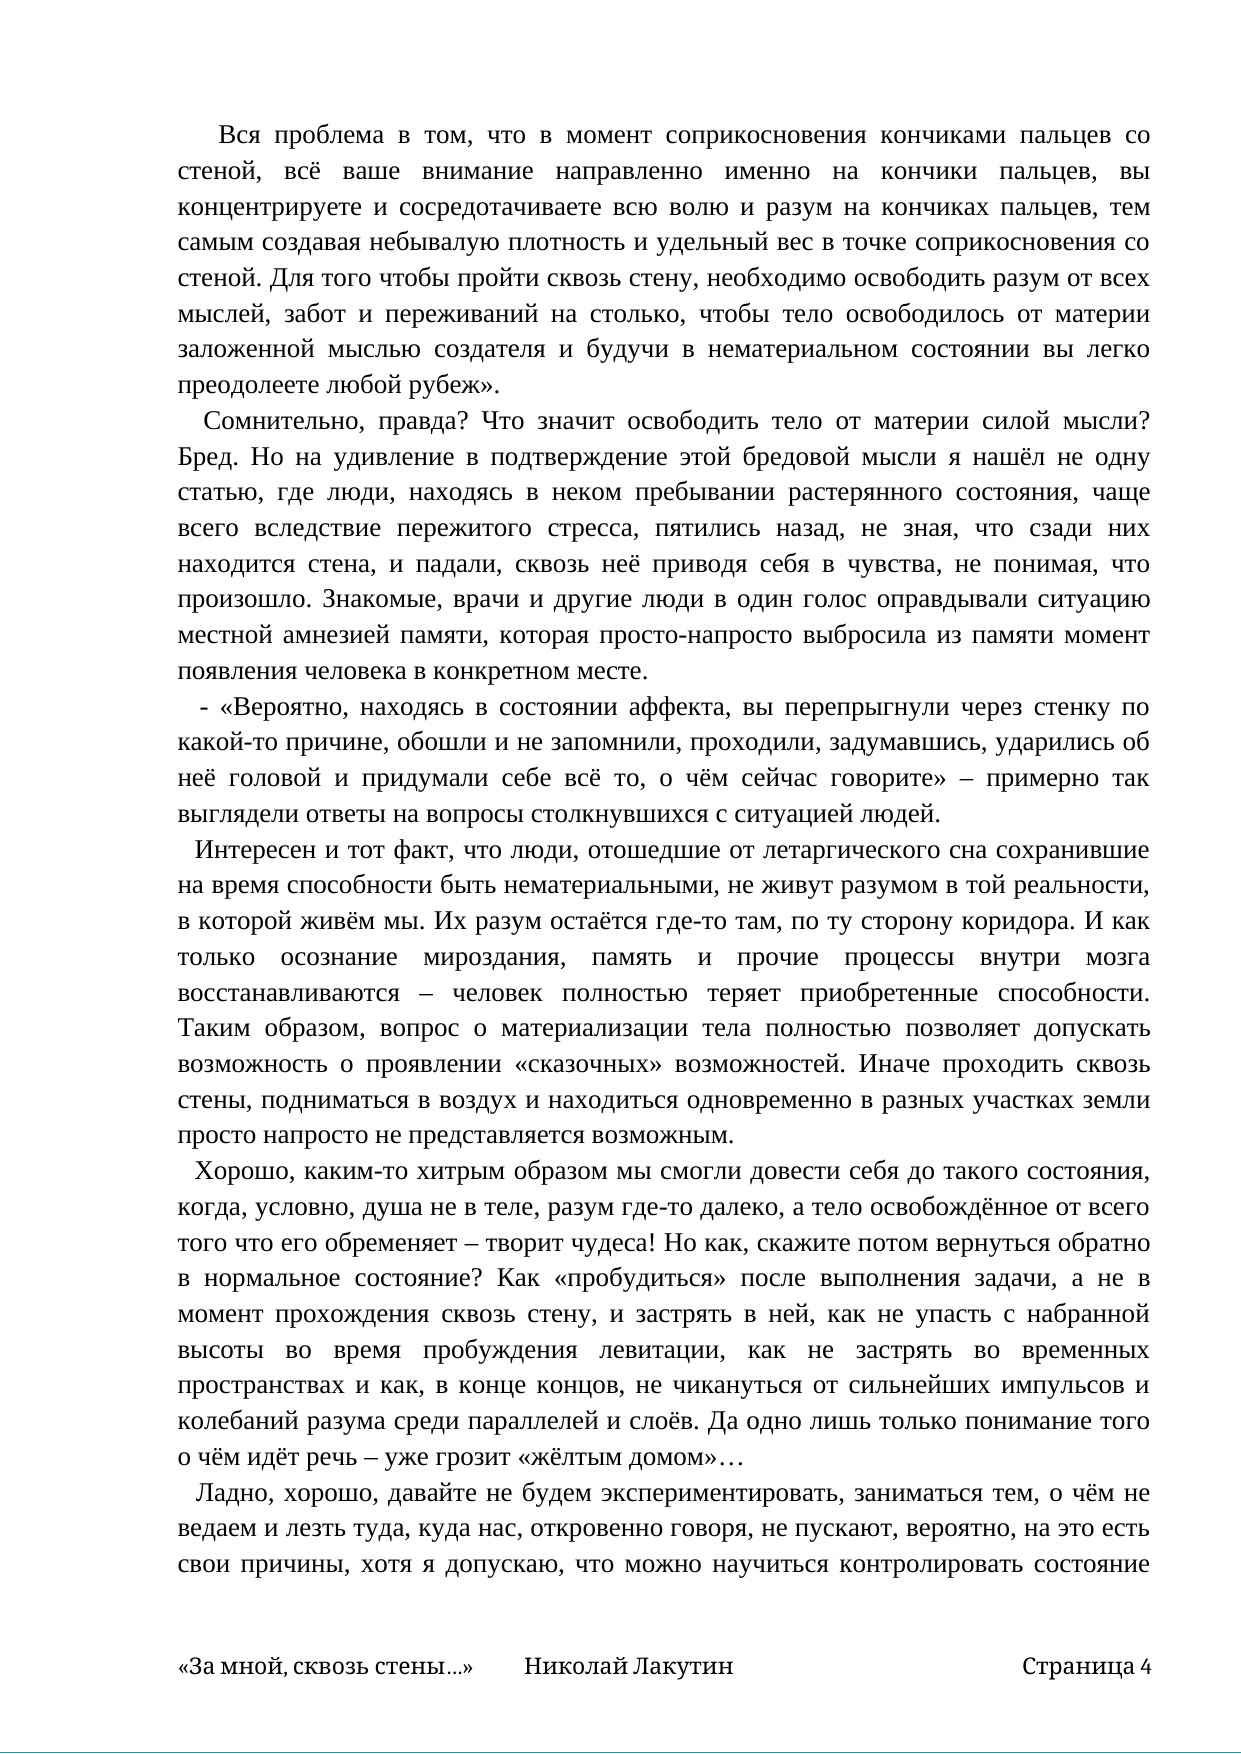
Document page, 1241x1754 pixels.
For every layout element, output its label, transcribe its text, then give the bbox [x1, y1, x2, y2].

text Вся проблема в том, что в момент соприкосновения кончиками пальцев со стеной, всё ваше внимание направленно именно на кончики пальцев, вы концентрируете и сосредотачиваете всю волю и разум на кончиках пальцев, тем самым создавая небывалую плотность и удельный вес в точке соприкосновения со стеной. Для того чтобы пройти сквозь стену, необходимо освободить разум от всех мыслей, забот и переживаний на столько, чтобы тело освободилось от материи заложенной мыслью создателя и будучи в нематериальном состоянии вы легко преодолеете любой рубеж». [177, 118, 1152, 399]
text Хорошо, каким-то хитрым образом мы смогли довести себя до такого состояния, когда, условно, душа не в теле, разум где-то далеко, а тело освобождённое от всего того что его обременяет – творит чудеса! Но как, скажите потом вернуться обратно в нормальное состояние? Как «пробудиться» после выполнения задачи, а не в момент прохождения сквозь стену, и застрять в ней, как не упасть с набранной высоты во время пробуждения левитации, как не застрять во временных пространствах и как, в конце концов, не чикануться от сильнейших импульсов и колебаний разума среди параллелей и слоёв. Да одно лишь только понимание того о чём идёт речь – уже грозит «жёлтым домом»… [177, 1154, 1152, 1471]
text Сомнительно, правда? Что значит освободить тело от материи силой мысли? Бред. Но на удивление в подтверждение этой бредовой мысли я нашёл не одну статью, где люди, находясь в неком пребывании растерянного состояния, чаще всего вследствие пережитого стресса, пятились назад, не зная, что сзади них находится стена, и падали, сквозь неё приводя себя в чувства, не понимая, что произошло. Знакомые, врачи и другие люди в один голос оправдывали ситуацию местной амнезией памяти, которая просто-напросто выбросила из памяти момент появления человека в конкретном месте. [177, 404, 1152, 685]
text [177, 1476, 1152, 1578]
text Интересен и тот факт, что люди, отошедшие от летаргического сна сохранившие на время способности быть нематериальными, не живут разумом в той реальности, в которой живём мы. Их разум остаётся где-то там, по ту сторону коридора. И как только осознание мироздания, память и прочие процессы внутри мозга восстанавливаются – человек полностью теряет приобретенные способности. Таким образом, вопрос о материализации тела полностью позволяет допускать возможность о проявлении «сказочных» возможностей. Иначе проходить сквозь стены, подниматься в воздух и находиться одновременно в разных участках земли просто напросто не представляется возможным. [177, 833, 1152, 1150]
text - «Вероятно, находясь в состоянии аффекта, вы перепрыгнули через стенку по какой-то причине, обошли и не запомнили, проходили, задумавшись, ударились об неё головой и придумали себе всё то, о чём сейчас говорите» – примерно так выглядели ответы на вопросы столкнувшихся с ситуацией людей. [177, 690, 1152, 828]
